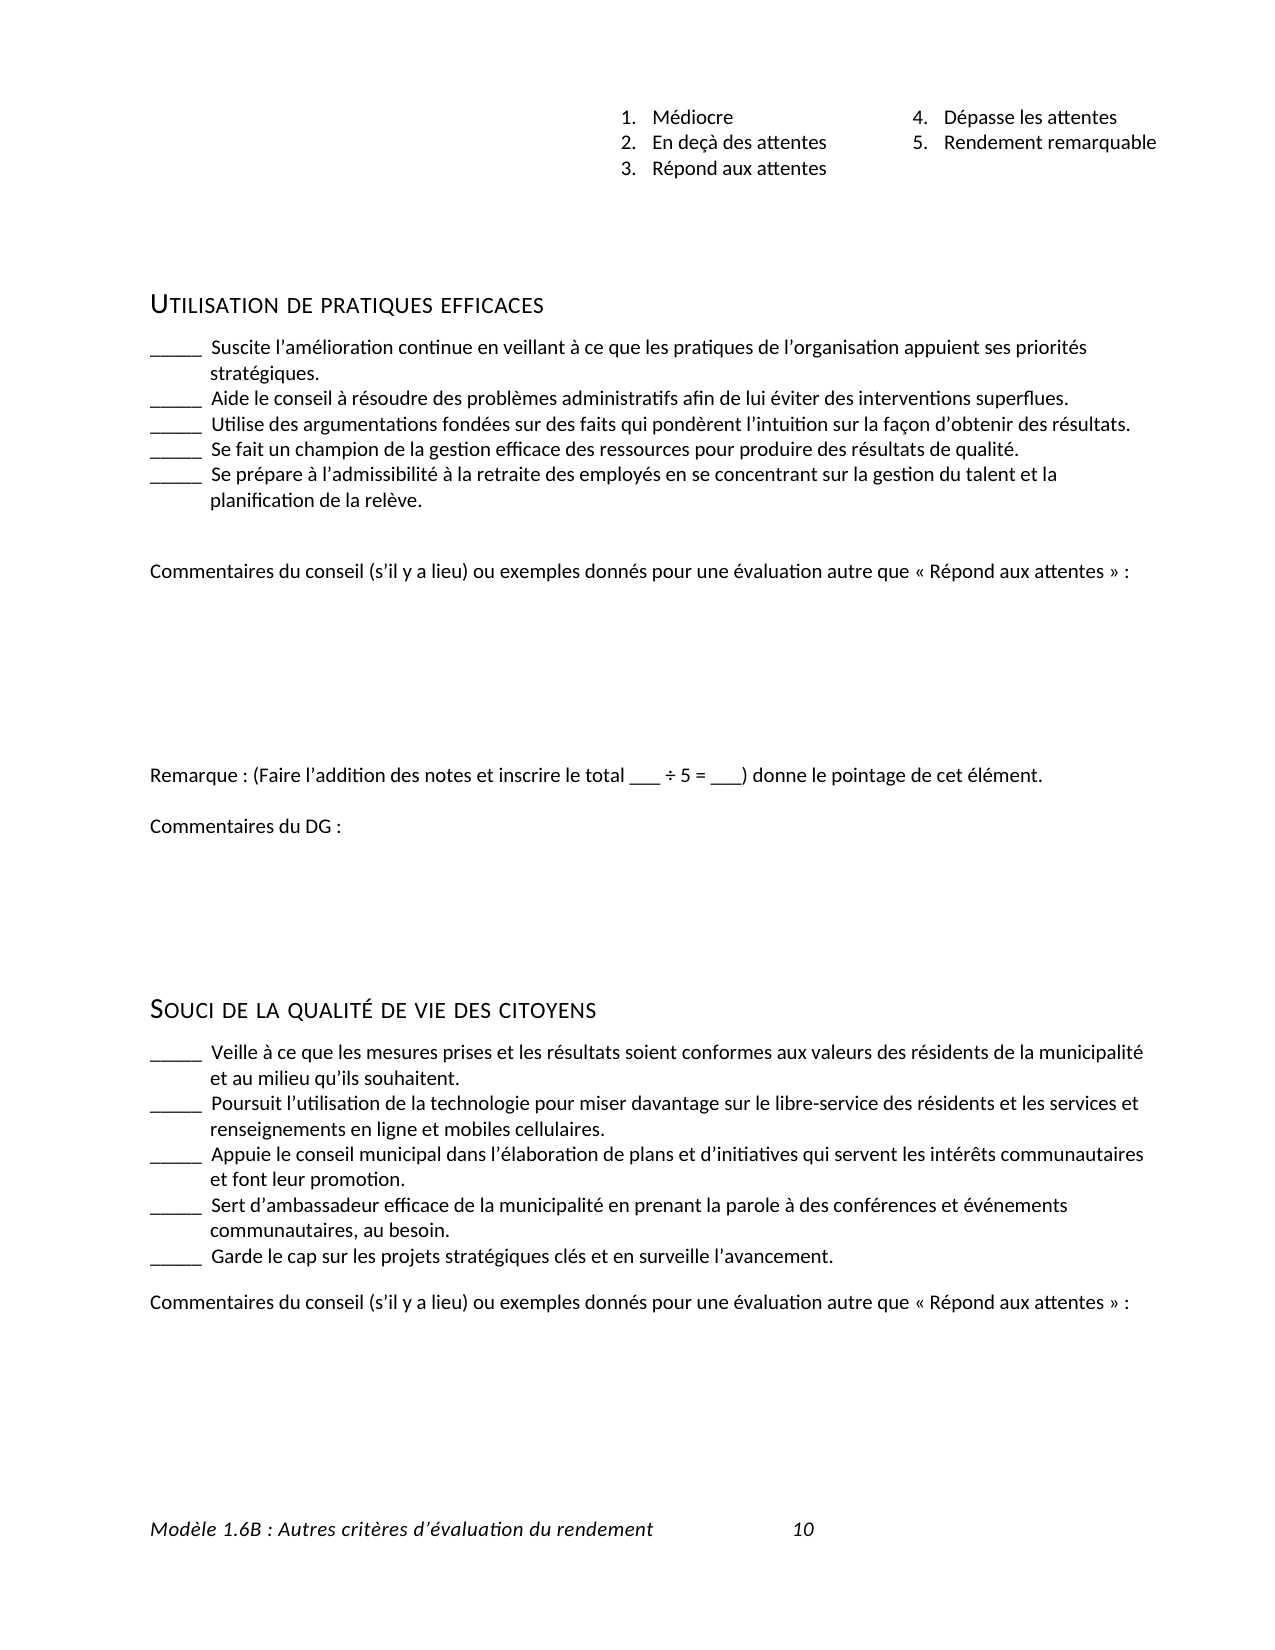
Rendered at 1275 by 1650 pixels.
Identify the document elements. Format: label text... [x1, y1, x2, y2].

list _____ Suscite l’amélioration continue en veillant à ce que les pratiques de l’organisation appuient ses priorités stratégiques. [150, 334, 1153, 385]
list _____ Se fait un champion de la gestion efficace des ressources pour produire des résultats de qualité. [150, 436, 1153, 462]
subtitle Utilisation de pratiques efficaces [150, 285, 1153, 321]
list _____ Se prépare à l’admissibilité à la retraite des employés en se concentrant sur la gestion du talent et la planification de la relève. [150, 462, 1153, 512]
list _____ Garde le cap sur les projets stratégiques clés et en surveille l’avancement. [150, 1243, 1153, 1268]
subtitle Souci de la qualité de vie des citoyens [150, 990, 1153, 1026]
list _____ Veille à ce que les mesures prises et les résultats soient conformes aux valeurs des résidents de la municipalité et au milieu qu’ils souhaitent. [150, 1039, 1153, 1090]
list _____ Appuie le conseil municipal dans l’élaboration de plans et d’initiatives qui servent les intérêts communautaires et font leur promotion. [150, 1141, 1153, 1192]
text Commentaires du DG : [150, 813, 1153, 838]
text Remarque : (Faire l’addition des notes et inscrire le total ___ ÷ 5 = ___) donne le pointage de cet élément. [150, 762, 1153, 787]
list _____ Utilise des argumentations fondées sur des faits qui pondèrent l’intuition sur la façon d’obtenir des résultats. [150, 411, 1153, 436]
list _____ Poursuit l’utilisation de la technologie pour miser davantage sur le libre-service des résidents et les services et renseignements en ligne et mobiles cellulaires. [150, 1090, 1153, 1141]
list _____ Aide le conseil à résoudre des problèmes administratifs afin de lui éviter des interventions superflues. [150, 385, 1153, 411]
text Commentaires du conseil (s’il y a lieu) ou exemples donnés pour une évaluation autre que « Répond aux attentes » : [150, 559, 1153, 584]
list _____ Sert d’ambassadeur efficace de la municipalité en prenant la parole à des conférences et événements communautaires, au besoin. [150, 1192, 1153, 1243]
text Commentaires du conseil (s’il y a lieu) ou exemples donnés pour une évaluation autre que « Répond aux attentes » : [150, 1289, 1153, 1314]
